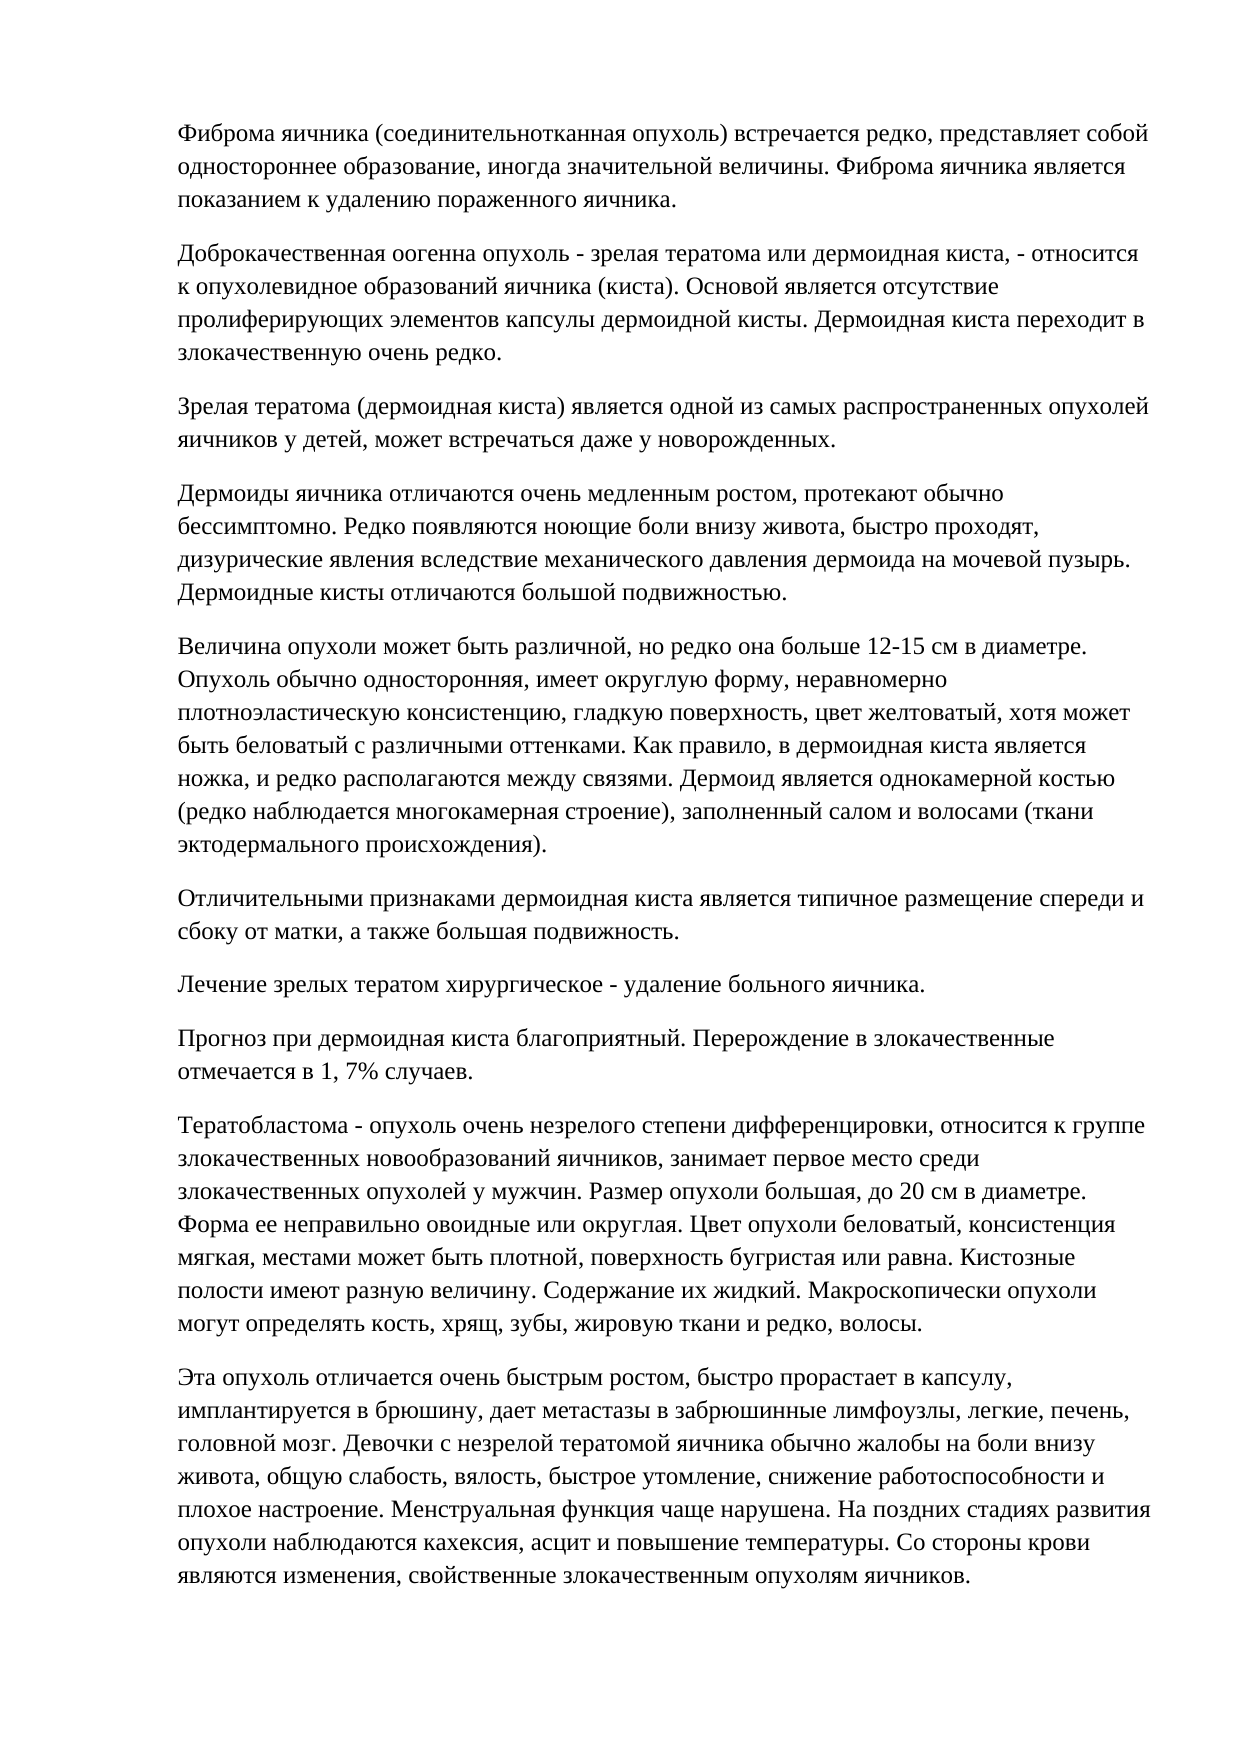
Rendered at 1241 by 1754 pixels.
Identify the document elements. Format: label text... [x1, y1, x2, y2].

text Прогноз при дермоидная киста благоприятный. Перерождение в злокачественные отмечается в 1, 7% случаев. [177, 1023, 1152, 1085]
text Зрелая тератома (дермоидная киста) является одной из самых распространенных опухолей яичников у детей, может встречаться даже у новорожденных. [177, 391, 1152, 453]
text Дермоиды яичника отличаются очень медленным ростом, протекают обычно бессимптомно. Редко появляются ноющие боли внизу живота, быстро проходят, дизурические явления вследствие механического давления дермоида на мочевой пузырь. Дермоидные кисты отличаются большой подвижностью. [177, 478, 1152, 606]
text Отличительными признаками дермоидная киста является типичное размещение спереди и сбоку от матки, а также большая подвижность. [177, 883, 1152, 944]
text Тератобластома - опухоль очень незрелого степени дифференцировки, относится к группе злокачественных новообразований яичников, занимает первое место среди злокачественных опухолей у мужчин. Размер опухоли большая, до 20 см в диаметре. Форма ее неправильно овоидные или округлая. Цвет опухоли беловатый, консистенция мягкая, местами может быть плотной, поверхность бугристая или равна. Кистозные полости имеют разную величину. Содержание их жидкий. Макроскопически опухоли могут определять кость, хрящ, зубы, жировую ткани и редко, волосы. [177, 1110, 1152, 1337]
text Фиброма яичника (соединительнотканная опухоль) встречается редко, представляет собой одностороннее образование, иногда значительной величины. Фиброма яичника является показанием к удалению пораженного яичника. [177, 118, 1152, 213]
text Лечение зрелых тератом хирургическое - удаление больного яичника. [177, 969, 1152, 998]
text Эта опухоль отличается очень быстрым ростом, быстро прорастает в капсулу, имплантируется в брюшину, дает метастазы в забрюшинные лимфоузлы, легкие, печень, головной мозг. Девочки с незрелой тератомой яичника обычно жалобы на боли внизу живота, общую слабость, вялость, быстрое утомление, снижение работоспособности и плохое настроение. Менструальная функция чаще нарушена. На поздних стадиях развития опухоли наблюдаются кахексия, асцит и повышение температуры. Со стороны крови являются изменения, свойственные злокачественным опухолям яичников. [177, 1362, 1152, 1589]
text Величина опухоли может быть различной, но редко она больше 12-15 см в диаметре. Опухоль обычно односторонняя, имеет округлую форму, неравномерно плотноэластическую консистенцию, гладкую поверхность, цвет желтоватый, хотя может быть беловатый с различными оттенками. Как правило, в дермоидная киста является ножка, и редко располагаются между связями. Дермоид является однокамерной костью (редко наблюдается многокамерная строение), заполненный салом и волосами (ткани эктодермального происхождения). [177, 631, 1152, 858]
text Доброкачественная оогенна опухоль - зрелая тератома или дермоидная киста, - относится к опухолевидное образований яичника (киста). Основой является отсутствие пролиферирующих элементов капсулы дермоидной кисты. Дермоидная киста переходит в злокачественную очень редко. [177, 238, 1152, 366]
